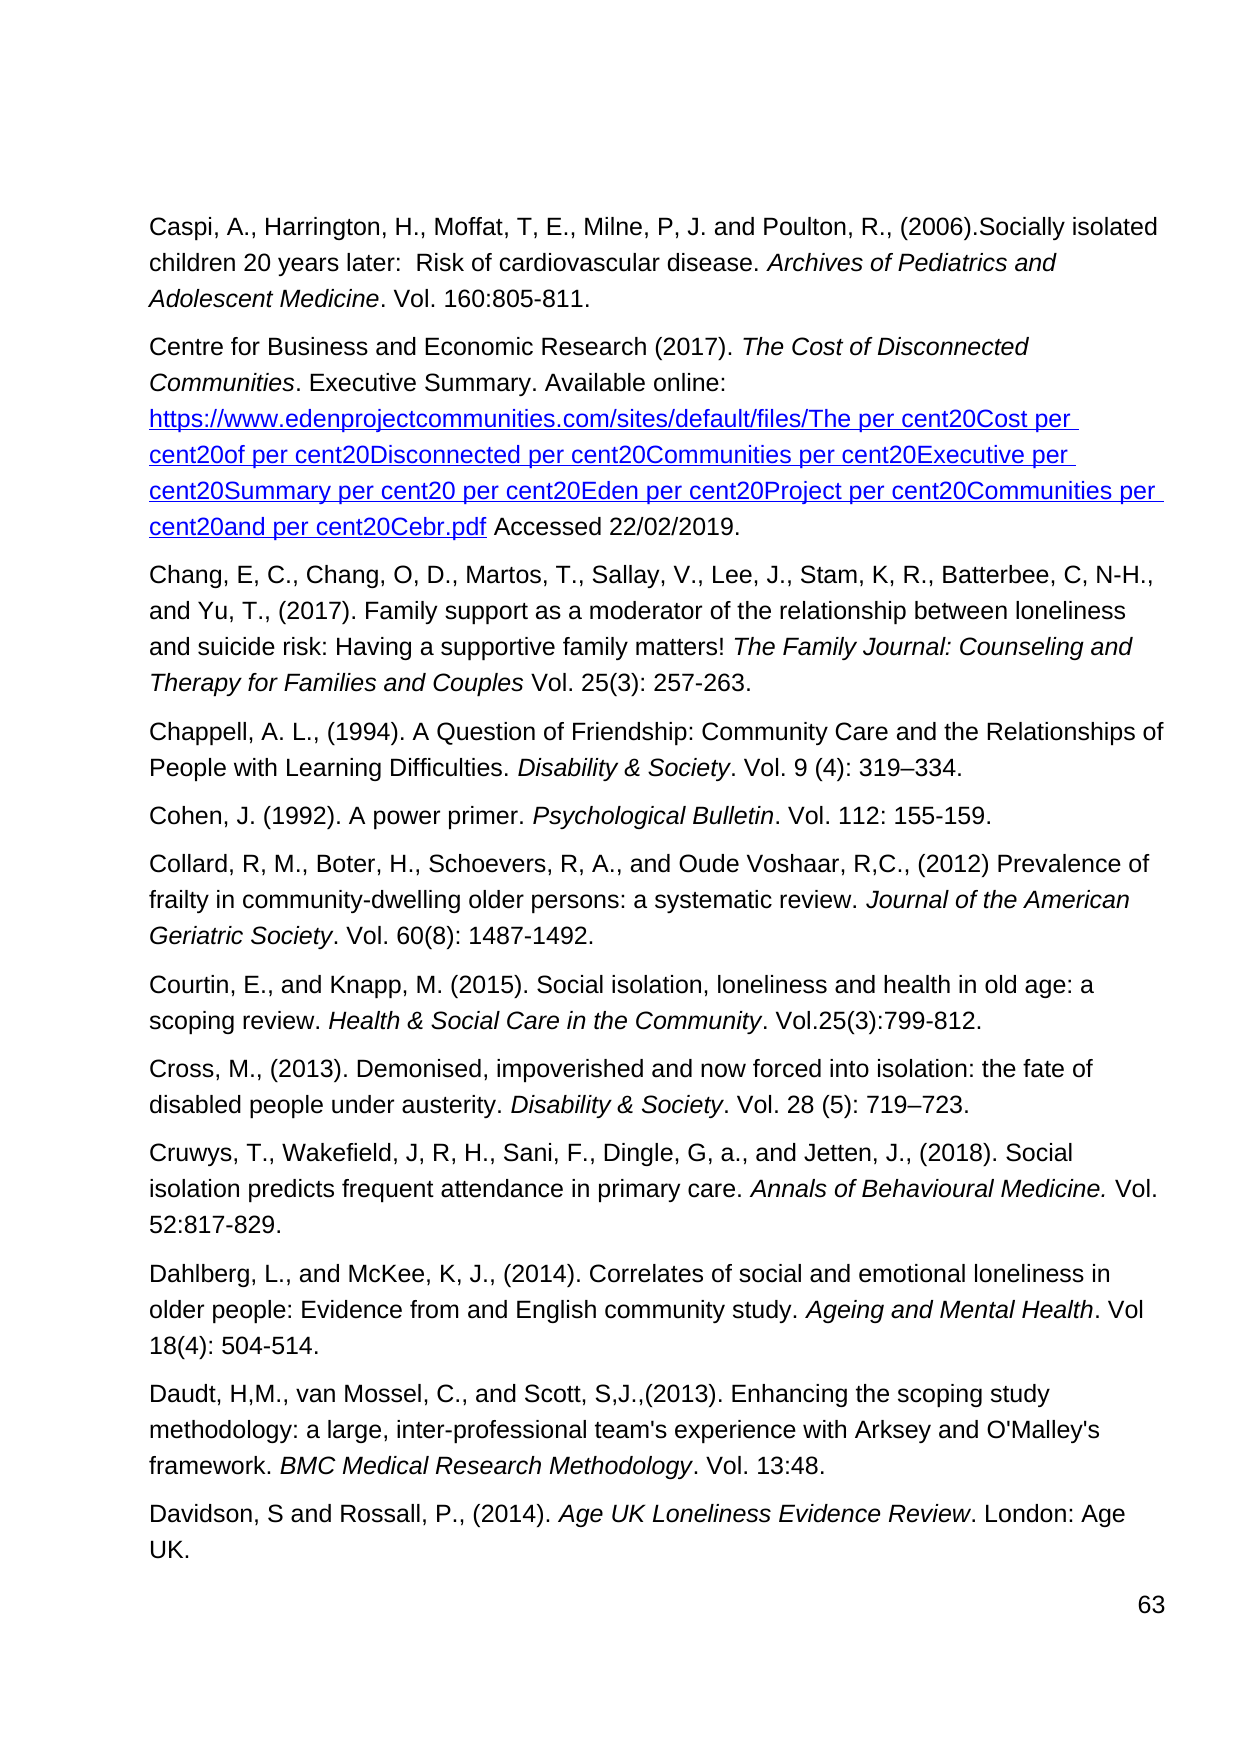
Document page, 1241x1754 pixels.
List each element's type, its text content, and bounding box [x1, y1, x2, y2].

text Courtin, E., and Knapp, M. (2015). Social isolation, loneliness and health in old age: a scoping review. Health & Social Care in the Community. Vol.25(3):799-812. [149, 970, 1165, 1034]
text Davidson, S and Rossall, P., (2014). Age UK Loneliness Evidence Review. London: Age UK. [149, 1499, 1165, 1564]
text Cruwys, T., Wakefield, J, R, H., Sani, F., Dingle, G, a., and Jetten, J., (2018). Social isolation predicts frequent attendance in primary care. Annals of Behavioural Medicine. Vol. 52:817-829. [149, 1138, 1165, 1239]
text Dahlberg, L., and McKee, K, J., (2014). Correlates of social and emotional loneliness in older people: Evidence from and English community study. Ageing and Mental Health. Vol 18(4): 504-514. [149, 1259, 1165, 1359]
text Cohen, J. (1992). A power primer. Psychological Bulletin. Vol. 112: 155-159. [149, 801, 1165, 830]
text Caspi, A., Harrington, H., Moffat, T, E., Milne, P, J. and Poulton, R., (2006).Socially isolated children 20 years later: Risk of cardiovascular disease. Archives of Pediatrics and Adolescent Medicine. Vol. 160:805-811. [149, 212, 1165, 312]
text Daudt, H,M., van Mossel, C., and Scott, S,J.,(2013). Enhancing the scoping study methodology: a large, inter-professional team's experience with Arksey and O'Malley's framework. BMC Medical Research Methodology. Vol. 13:48. [149, 1379, 1165, 1480]
text Centre for Business and Economic Research (2017). The Cost of Disconnected Communities. Executive Summary. Available online: https://www.edenprojectcommunities.com/sites/default/files/The per cent20Cost per cent20of per cent20Disconnected per cent20Communities per cent20Executive per cent20Summary per cent20 per cent20Eden per cent20Project per cent20Communities per cent20and per cent20Cebr.pdf Accessed 22/02/2019. [149, 332, 1165, 541]
text Collard, R, M., Boter, H., Schoevers, R, A., and Oude Voshaar, R,C., (2012) Prevalence of frailty in community-dwelling older persons: a systematic review. Journal of the American Geriatric Society. Vol. 60(8): 1487-1492. [149, 849, 1165, 950]
text Cross, M., (2013). Demonised, impoverished and now forced into isolation: the fate of disabled people under austerity. Disability & Society. Vol. 28 (5): 719–723. [149, 1054, 1165, 1119]
text Chang, E, C., Chang, O, D., Martos, T., Sallay, V., Lee, J., Stam, K, R., Batterbee, C, N-H., and Yu, T., (2017). Family support as a moderator of the relationship between loneliness and suicide risk: Having a supportive family matters! The Family Journal: Counseling and Therapy for Families and Couples Vol. 25(3): 257-263. [149, 560, 1165, 697]
text Chappell, A. L., (1994). A Question of Friendship: Community Care and the Relationships of People with Learning Difficulties. Disability & Society. Vol. 9 (4): 319–334. [149, 717, 1165, 781]
